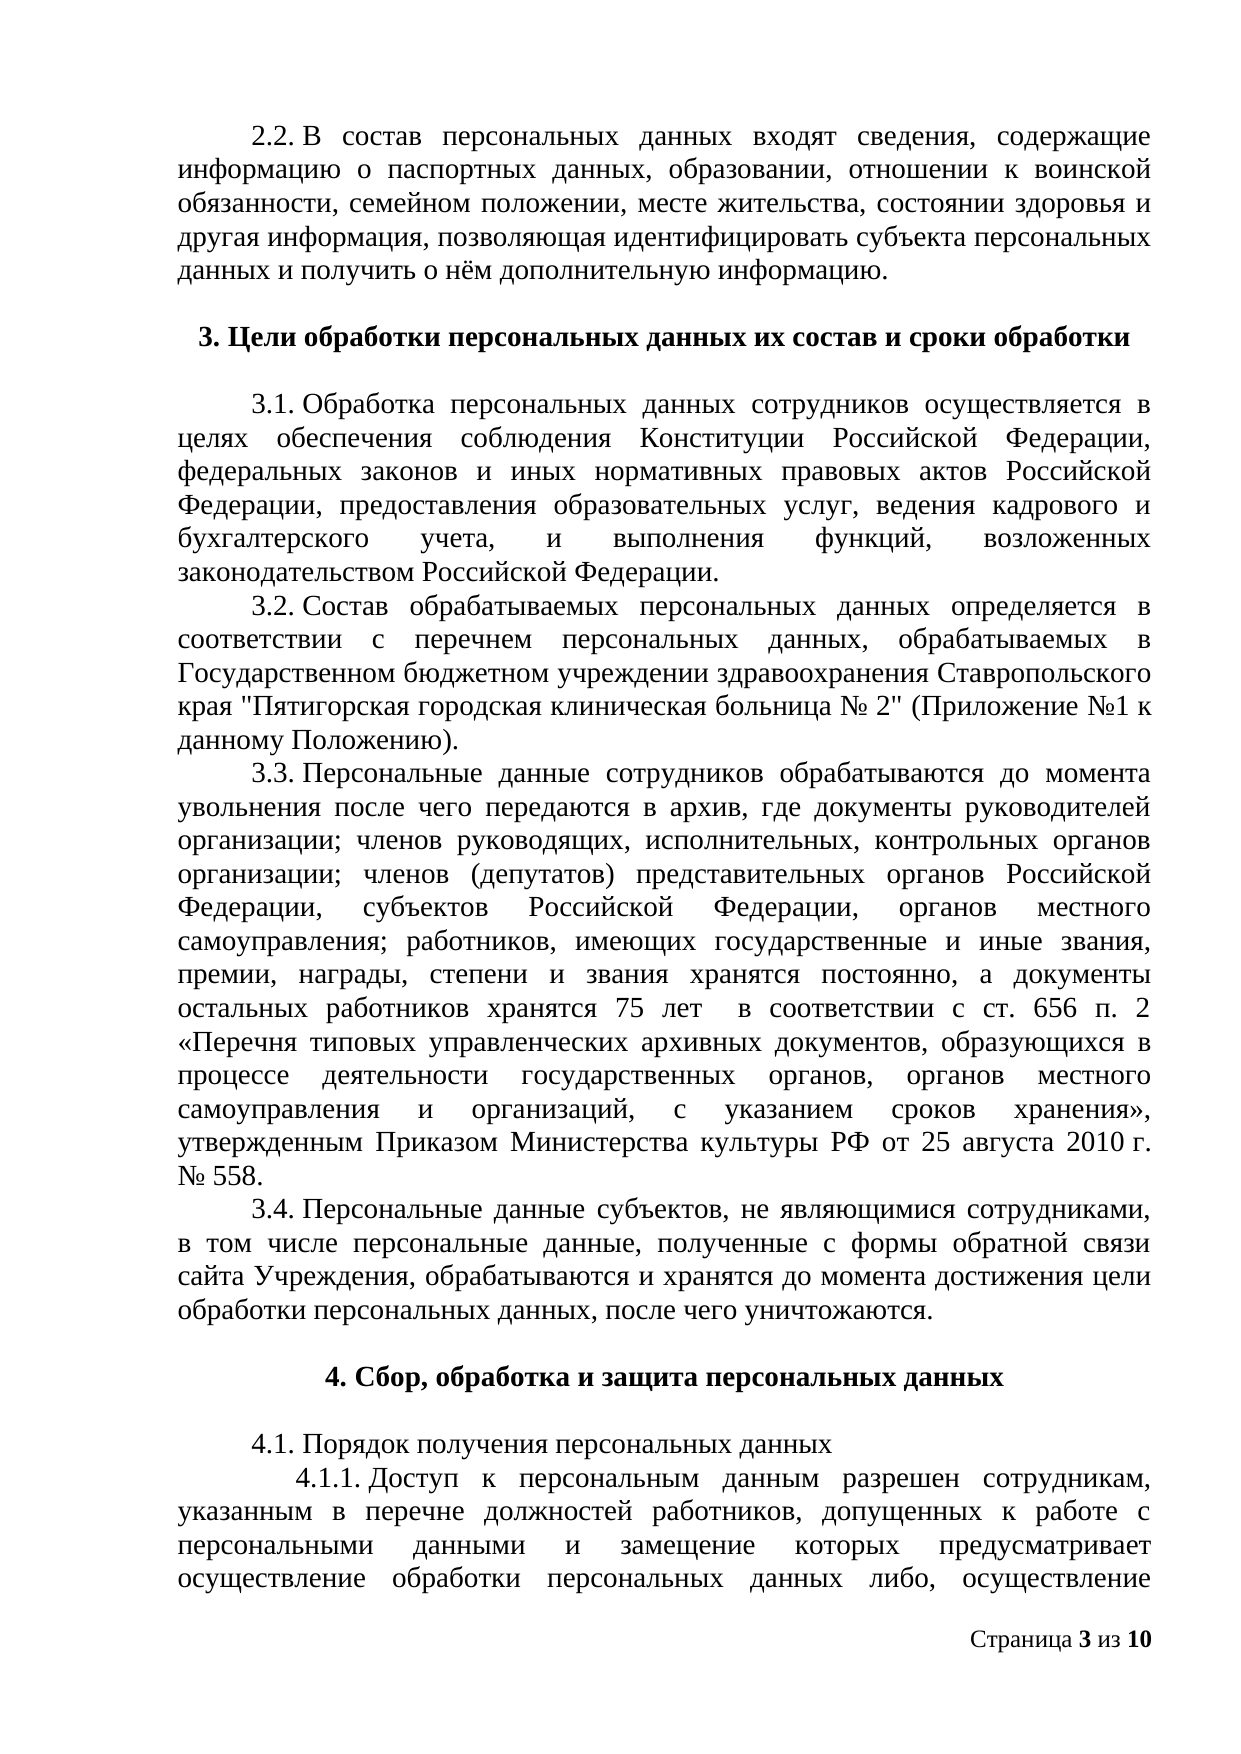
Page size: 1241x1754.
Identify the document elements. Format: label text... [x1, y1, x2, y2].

list Цели обработки персональных данных их состав и сроки обработки [177, 319, 1152, 353]
list Персональные данные сотрудников обрабатываются до момента увольнения после чего передаются в архив, где документы руководителей организации; членов руководящих, исполнительных, контрольных органов организации; членов (депутатов) представительных органов Российской Федерации, субъектов Российской Федерации, органов местного самоуправления; работников, имеющих государственные и иные звания, премии, награды, степени и звания хранятся постоянно, а документы остальных работников хранятся 75 лет в соответствии с ст. 656 п. 2 «Перечня типовых управленческих архивных документов, образующихся в процессе деятельности государственных органов, органов местного самоуправления и организаций, с указанием сроков хранения», утвержденным Приказом Министерства культуры РФ от 25 августа 2010 г. № 558. [177, 755, 1152, 1191]
list Обработка персональных данных сотрудников осуществляется в целях обеспечения соблюдения Конституции Российской Федерации, федеральных законов и иных нормативных правовых актов Российской Федерации, предоставления образовательных услуг, ведения кадрового и бухгалтерского учета, и выполнения функций, возложенных законодательством Российской Федерации. [177, 386, 1152, 588]
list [177, 1460, 1152, 1594]
list В состав персональных данных входят сведения, содержащие информацию о паспортных данных, образовании, отношении к воинской обязанности, семейном положении, месте жительства, состоянии здоровья и другая информация, позволяющая идентифицировать субъекта персональных данных и получить о нём дополнительную информацию. [177, 118, 1152, 286]
list Порядок получения персональных данных [177, 1426, 1152, 1460]
list Персональные данные субъектов, не являющимися сотрудниками, в том числе персональные данные, полученные с формы обратной связи сайта Учреждения, обрабатываются и хранятся до момента достижения цели обработки персональных данных, после чего уничтожаются. [177, 1191, 1152, 1326]
subtitle Состав обрабатываемых персональных данных определяется в соответствии с перечнем персональных данных, обрабатываемых в Государственном бюджетном учреждении здравоохранения Ставропольского края "Пятигорская городская клиническая больница № 2" (Приложение №1 к данному Положению). [177, 588, 1152, 755]
list Сбор, обработка и защита персональных данных [177, 1359, 1152, 1393]
